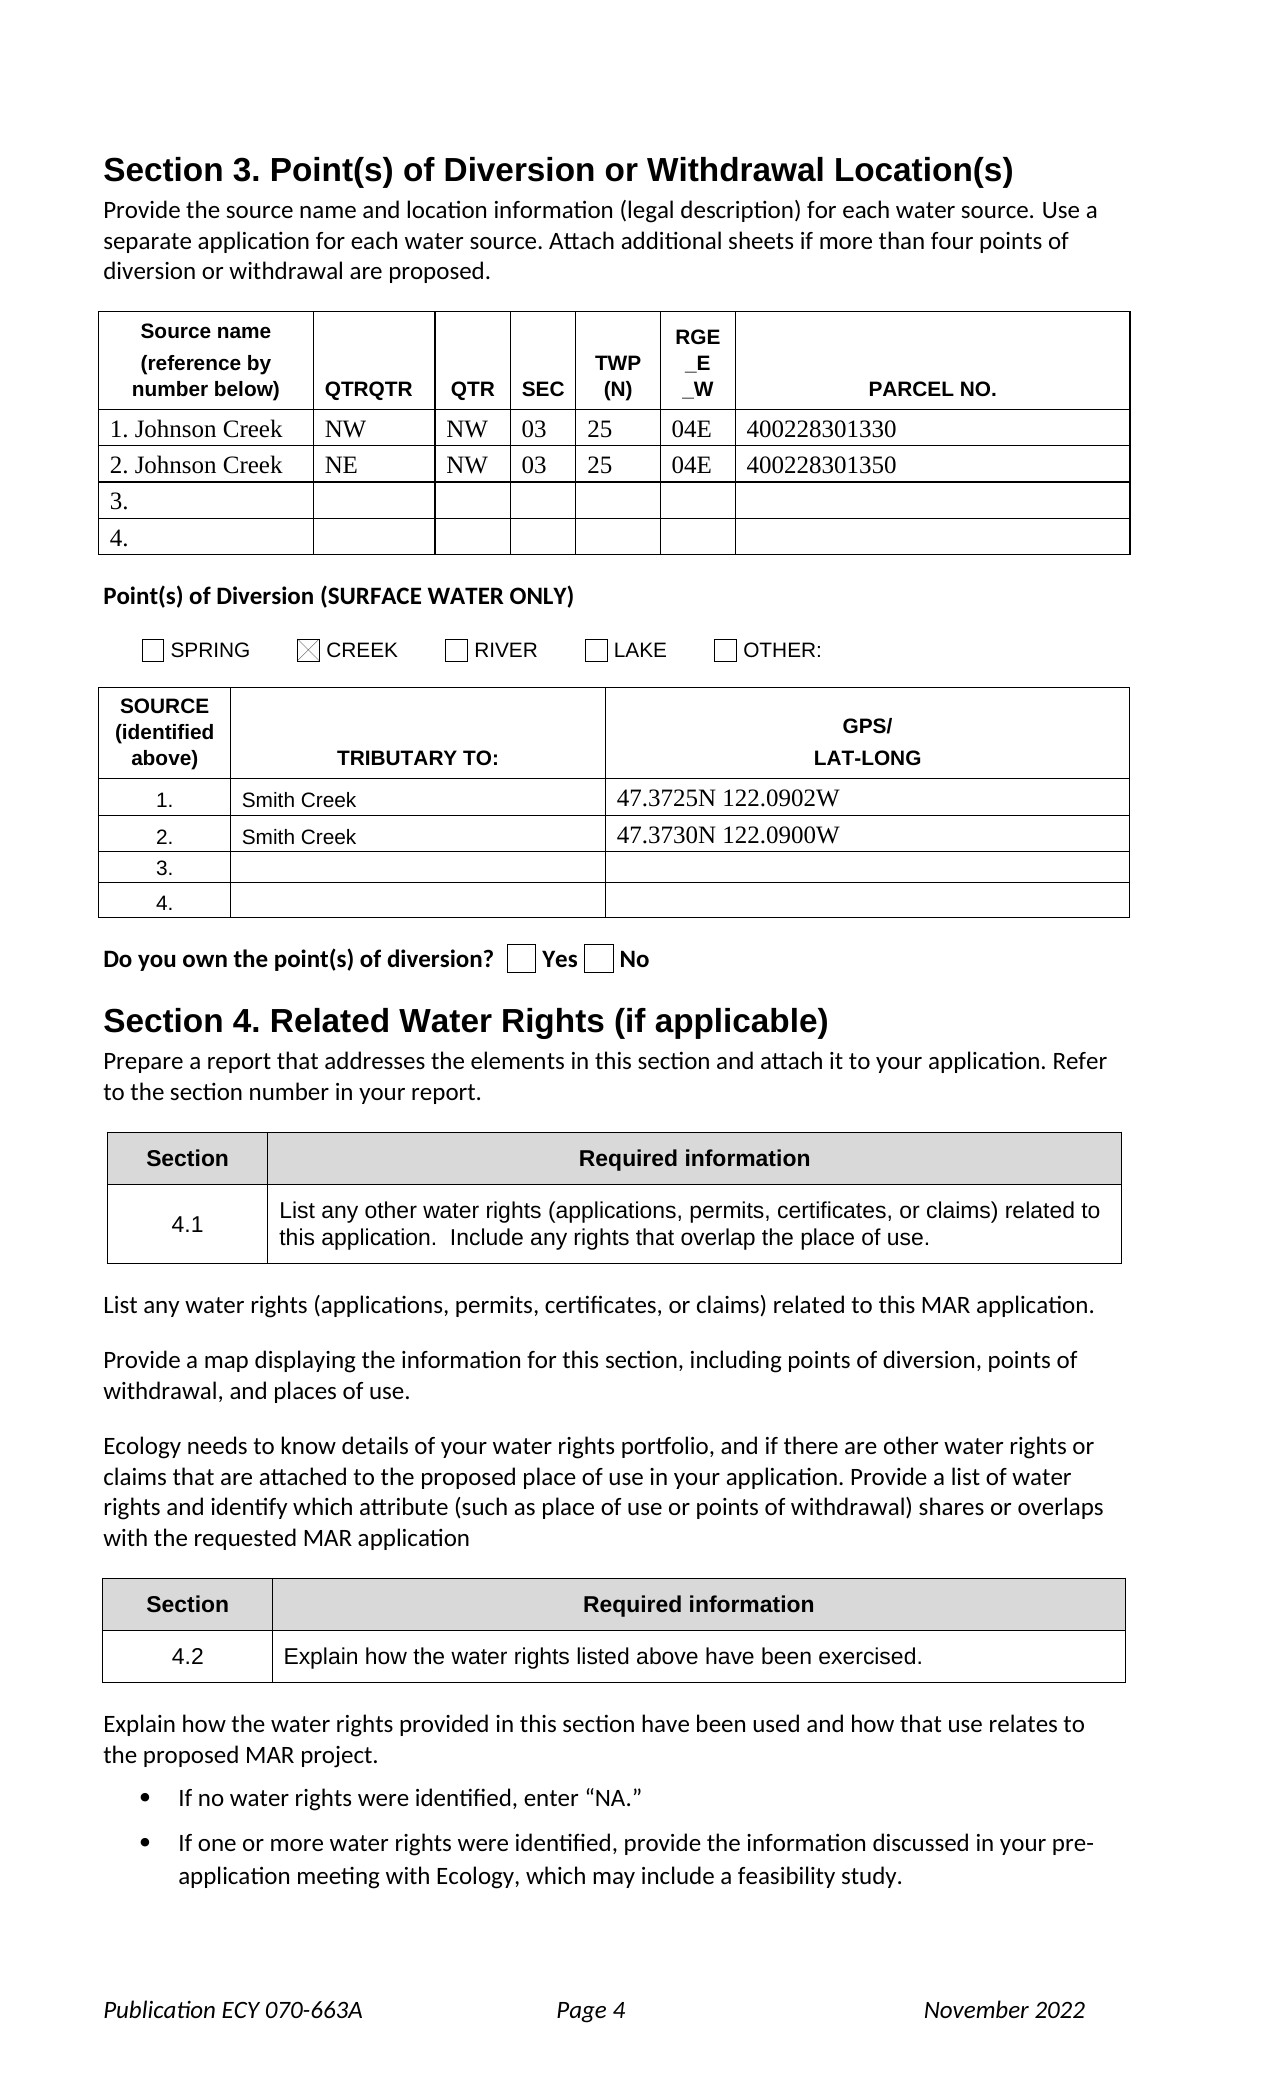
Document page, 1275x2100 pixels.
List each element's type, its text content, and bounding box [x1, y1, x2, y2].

table_header Required information [268, 1133, 1121, 1184]
table_header Source name (reference by number below) [99, 312, 313, 409]
table_cell 3. [99, 852, 230, 882]
table_cell 2. Johnson Creek [99, 446, 313, 481]
table_cell NW [314, 410, 434, 445]
text SPRING CREEK RIVER LAKE OTHER: [141, 638, 297, 662]
text Prepare a report that addresses the elements in this section and attach it to your application. Refer to the section number in your report. [103, 1046, 1125, 1107]
table_cell [661, 483, 735, 518]
subtitle Section 4. Related Water Rights (if applicable) [103, 1001, 1125, 1039]
table_cell 4. [99, 883, 230, 917]
table_cell [511, 483, 575, 518]
subtitle Section 3. Point(s) of Diversion or Withdrawal Location(s) [103, 150, 1125, 188]
text Explain how the water rights provided in this section have been used and how that use relates to the proposed MAR project. [103, 1708, 1125, 1769]
table_cell 03 [511, 446, 575, 481]
table_header Required information [273, 1579, 1125, 1630]
table_cell [436, 519, 510, 554]
table_cell [576, 519, 660, 554]
list If no water rights were identified, enter “NA.” [141, 1782, 1125, 1812]
table_cell 400228301330 [736, 410, 1129, 445]
table_cell 1. [99, 779, 230, 814]
table_cell 400228301350 [736, 446, 1129, 481]
table_header QTRQTR [314, 312, 434, 409]
table_cell List any other water rights (applications, permits, certificates, or claims) related to this application. Include any rights that overlap the place of use. [268, 1185, 1121, 1263]
table_cell 25 [576, 410, 660, 445]
table_cell 4. [99, 519, 313, 554]
table_cell 04E [661, 446, 735, 481]
table_header GPS/ LAT-LONG [606, 688, 1129, 778]
table_header TWP (N) [576, 312, 660, 409]
text Ecology needs to know details of your water rights portfolio, and if there are other water rights or claims that are attached to the proposed place of use in your application. Provide a list of water rights and identify which attribute (such as place of use or points of withdrawal) shares or overlaps with the requested MAR application [103, 1430, 1125, 1552]
table_header TRIBUTARY TO: [231, 688, 605, 778]
table_cell [576, 483, 660, 518]
table_cell [231, 852, 605, 882]
table_cell 47.3725N 122.0902W [606, 779, 1129, 814]
text Provide the source name and location information (legal description) for each water source. Use a separate application for each water source. Attach additional sheets if more than four points of diversion or withdrawal are proposed. [103, 195, 1125, 286]
table_cell 4.2 [103, 1631, 272, 1682]
table_cell [314, 519, 434, 554]
table_cell NW [436, 446, 510, 481]
table_header Section [108, 1133, 267, 1184]
table_cell [314, 483, 434, 518]
table_cell NE [314, 446, 434, 481]
table_cell [511, 519, 575, 554]
list If one or more water rights were identified, provide the information discussed in your pre-application meeting with Ecology, which may include a feasibility study. [141, 1827, 1125, 1891]
table_cell 04E [661, 410, 735, 445]
table_cell [736, 483, 1129, 518]
table_cell 25 [576, 446, 660, 481]
table_cell 03 [511, 410, 575, 445]
table_cell 4.1 [108, 1185, 267, 1263]
table_cell [231, 883, 605, 917]
table_cell 1. Johnson Creek [99, 410, 313, 445]
table_header QTR [436, 312, 510, 409]
table_cell [661, 519, 735, 554]
text Point(s) of Diversion (SURFACE WATER ONLY) [103, 580, 1125, 611]
table_cell Smith Creek [231, 779, 605, 814]
table_cell 3. [99, 483, 313, 518]
table_cell [606, 883, 1129, 917]
table_cell Smith Creek [231, 816, 605, 851]
table_cell [736, 519, 1129, 554]
table_header SOURCE (identified above) [99, 688, 230, 778]
table_cell 2. [99, 816, 230, 851]
table_cell [436, 483, 510, 518]
table_cell NW [436, 410, 510, 445]
text List any water rights (applications, permits, certificates, or claims) related to this MAR application. [103, 1289, 1125, 1319]
table_header SEC [511, 312, 575, 409]
table_cell [606, 852, 1129, 882]
table_cell 47.3730N 122.0900W [606, 816, 1129, 851]
table_header RGE _E _W [661, 312, 735, 409]
table_cell Explain how the water rights listed above have been exercised. [273, 1631, 1125, 1682]
table_header PARCEL NO. [736, 312, 1129, 409]
text Provide a map displaying the information for this section, including points of diversion, points of withdrawal, and places of use. [103, 1344, 1125, 1405]
text SPRING CREEK RIVER LAKE OTHER: [320, 638, 1125, 662]
table_header Section [103, 1579, 272, 1630]
text Do you own the point(s) of diversion? Yes No [103, 943, 1125, 973]
